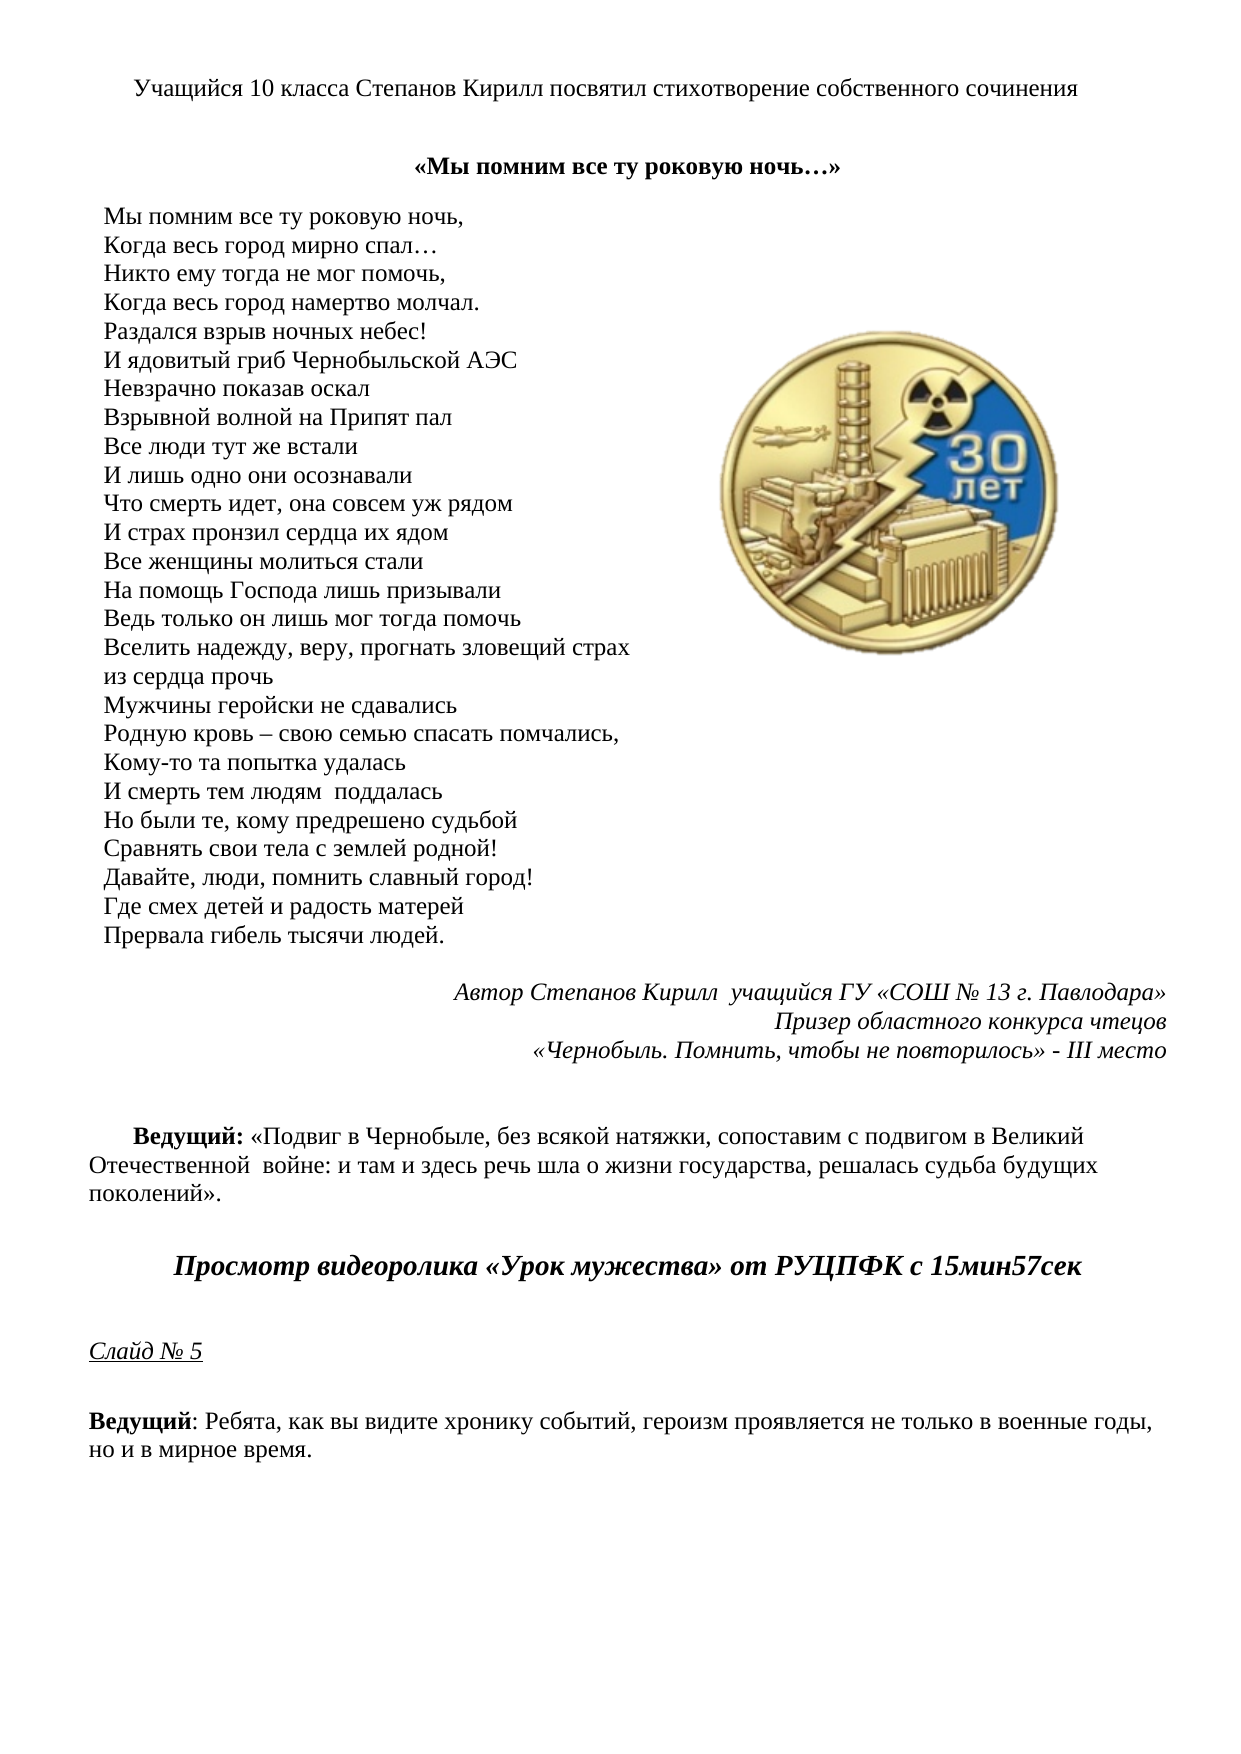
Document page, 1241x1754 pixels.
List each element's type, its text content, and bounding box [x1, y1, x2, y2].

text «Мы помним все ту роковую ночь…» [89, 151, 1167, 180]
text Ведущий: Ребята, как вы видите хронику событий, героизм проявляется не только в военные годы, но и в мирное время. [89, 1406, 1167, 1463]
text Просмотр видеоролика «Урок мужества» от РУЦПФК с 15мин57сек [89, 1248, 1167, 1282]
text «Чернобыль. Помнить, чтобы не повторилось» - III место [89, 1035, 1167, 1063]
text Слайд № 5 [89, 1336, 1167, 1364]
picture [705, 316, 1073, 677]
text Автор Степанов Кирилл учащийся ГУ «СОШ № 13 г. Павлодара» [89, 977, 1167, 1006]
table_header Мы помним все ту роковую ночь, Когда весь город мирно спал… Никто ему тогда не мог помочь, Когда весь город намертво молчал. Раздался взрыв ночных небес! И ядовитый гриб Чернобыльской АЭС Невзрачно показав оскал Взрывной волной на Припят пал Все люди тут же встали И лишь одно они осознавали Что смерть идет, она совсем уж рядом И страх пронзил сердца их ядом Все женщины молиться стали На помощь Господа лишь призывали Ведь только он лишь мог тогда помочь Вселить надежду, веру, прогнать зловещий страх из сердца прочь Мужчины геройски не сдавались Родную кровь – свою семью спасать помчались, Кому-то та попытка удалась И смерть тем людям поддалась Но были те, кому предрешено судьбой Сравнять свои тела с землей родной! Давайте, люди, помнить славный город! Где смех детей и радость матерей Прервала гибель тысячи людей. [63, 201, 664, 977]
text Призер областного конкурса чтецов [89, 1006, 1167, 1035]
text Ведущий: «Подвиг в Чернобыле, без всякой натяжки, сопоставим с подвигом в Великий Отечественной войне: и там и здесь речь шла о жизни государства, решалась судьба будущих поколений». [89, 1121, 1167, 1207]
text Учащийся 10 класса Степанов Кирилл посвятил стихотворение собственного сочинения [89, 73, 1167, 102]
table_header [664, 201, 1228, 977]
